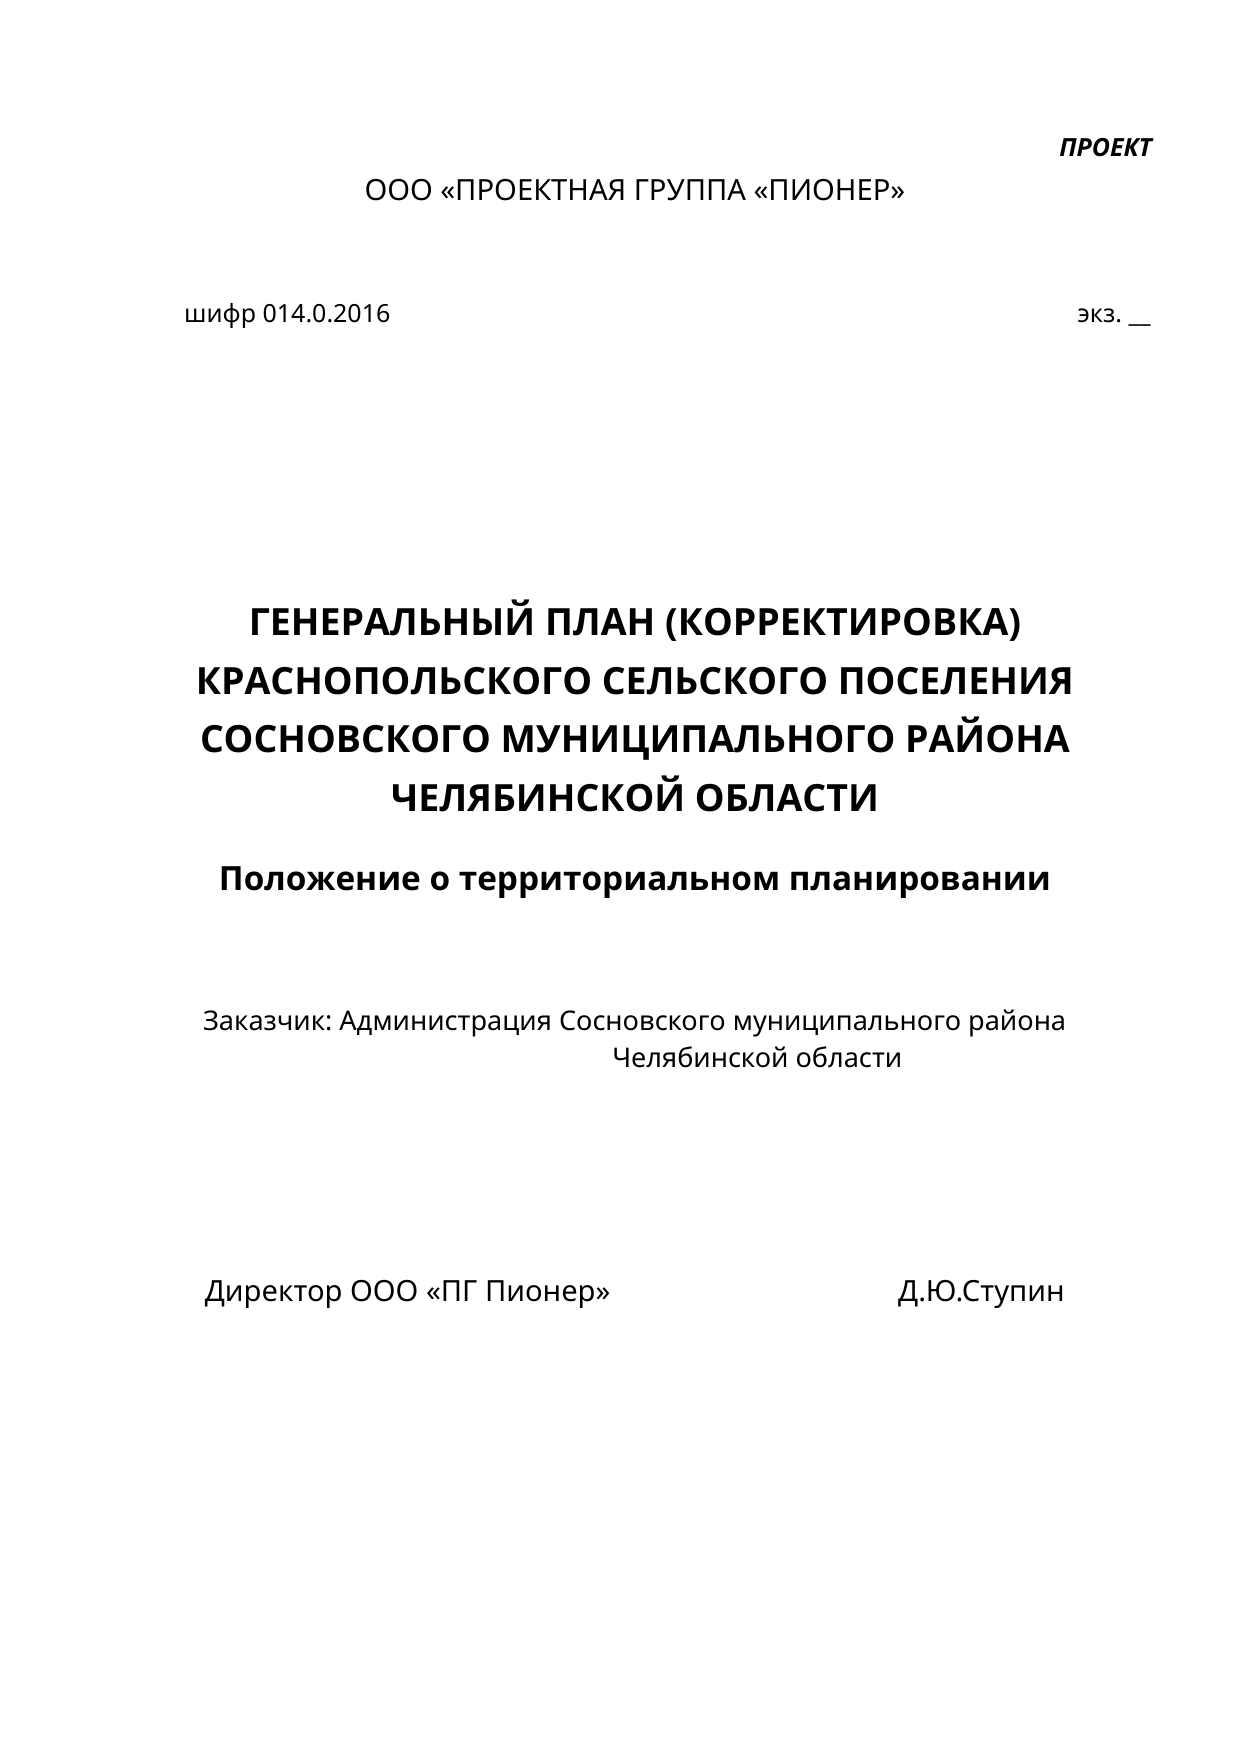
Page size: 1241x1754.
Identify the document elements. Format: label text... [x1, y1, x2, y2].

text ООО «ПРОЕКТНАЯ ГРУППА «ПИОНЕР» [118, 169, 1152, 209]
text ГЕНЕРАЛЬНЫЙ ПЛАН (КОРРЕКТИРОВКА) [118, 596, 1152, 647]
text КРАСНОПОЛЬСКОГО СЕЛЬСКОГО ПОСЕЛЕНИЯ [118, 654, 1152, 705]
text ПРОЕКТ [118, 130, 1152, 164]
text Директор ООО «ПГ Пионер» Д.Ю.Ступин [118, 1271, 1152, 1310]
text Положение о территориальном планировании [118, 855, 1152, 901]
text Заказчик: Администрация Сосновского муниципального района Челябинской области [118, 1001, 1151, 1075]
text шифр 014.0.2016 экз. __ [118, 296, 1152, 329]
text ЧЕЛЯБИНСКОЙ ОБЛАСТИ [118, 771, 1152, 822]
text СОСНОВСКОГО МУНИЦИПАЛЬНОГО РАЙОНА [118, 713, 1152, 764]
